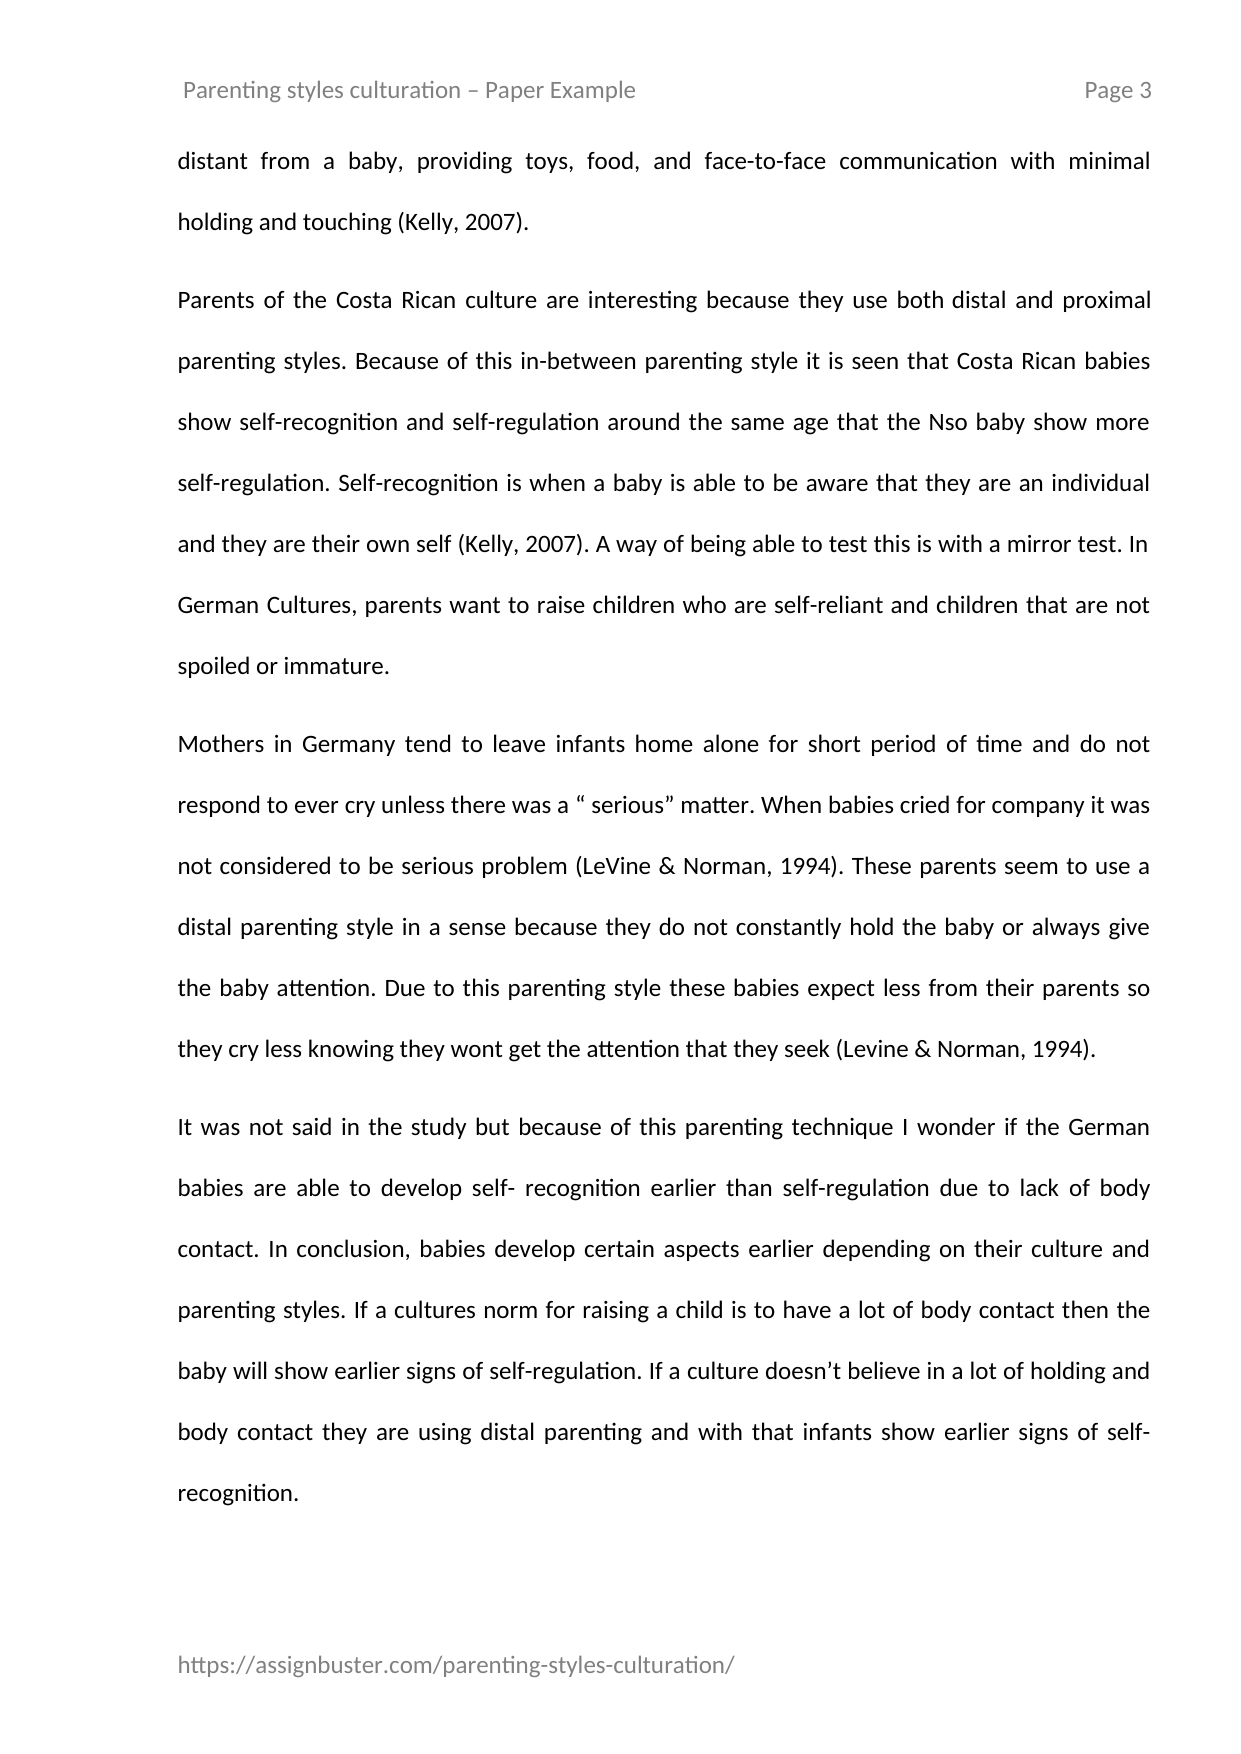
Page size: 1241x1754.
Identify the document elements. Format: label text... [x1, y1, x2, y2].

text It was not said in the study but because of this parenting technique I wonder if the German babies are able to develop self- recognition earlier than self-regulation due to lack of body contact. In conclusion, babies develop certain aspects earlier depending on their culture and parenting styles. If a cultures norm for raising a child is to have a lot of body contact then the baby will show earlier signs of self-regulation. If a culture doesn’t believe in a lot of holding and body contact they are using distal parenting and with that infants show earlier signs of self-recognition. [177, 1111, 1152, 1507]
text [177, 145, 1152, 237]
text Mothers in Germany tend to leave infants home alone for short period of time and do not respond to ever cry unless there was a “ serious” matter. When babies cried for company it was not considered to be serious problem (LeVine & Norman, 1994). These parents seem to use a distal parenting style in a sense because they do not constantly hold the baby or always give the baby attention. Due to this parenting style these babies expect less from their parents so they cry less knowing they wont get the attention that they seek (Levine & Norman, 1994). [177, 728, 1152, 1063]
text Parents of the Costa Rican culture are interesting because they use both distal and proximal parenting styles. Because of this in-between parenting style it is seen that Costa Rican babies show self-recognition and self-regulation around the same age that the Nso baby show more self-regulation. Self-recognition is when a baby is able to be aware that they are an individual and they are their own self (Kelly, 2007). A way of being able to test this is with a mirror test. In German Cultures, parents want to raise children who are self-reliant and children that are not spoiled or immature. [177, 284, 1152, 681]
